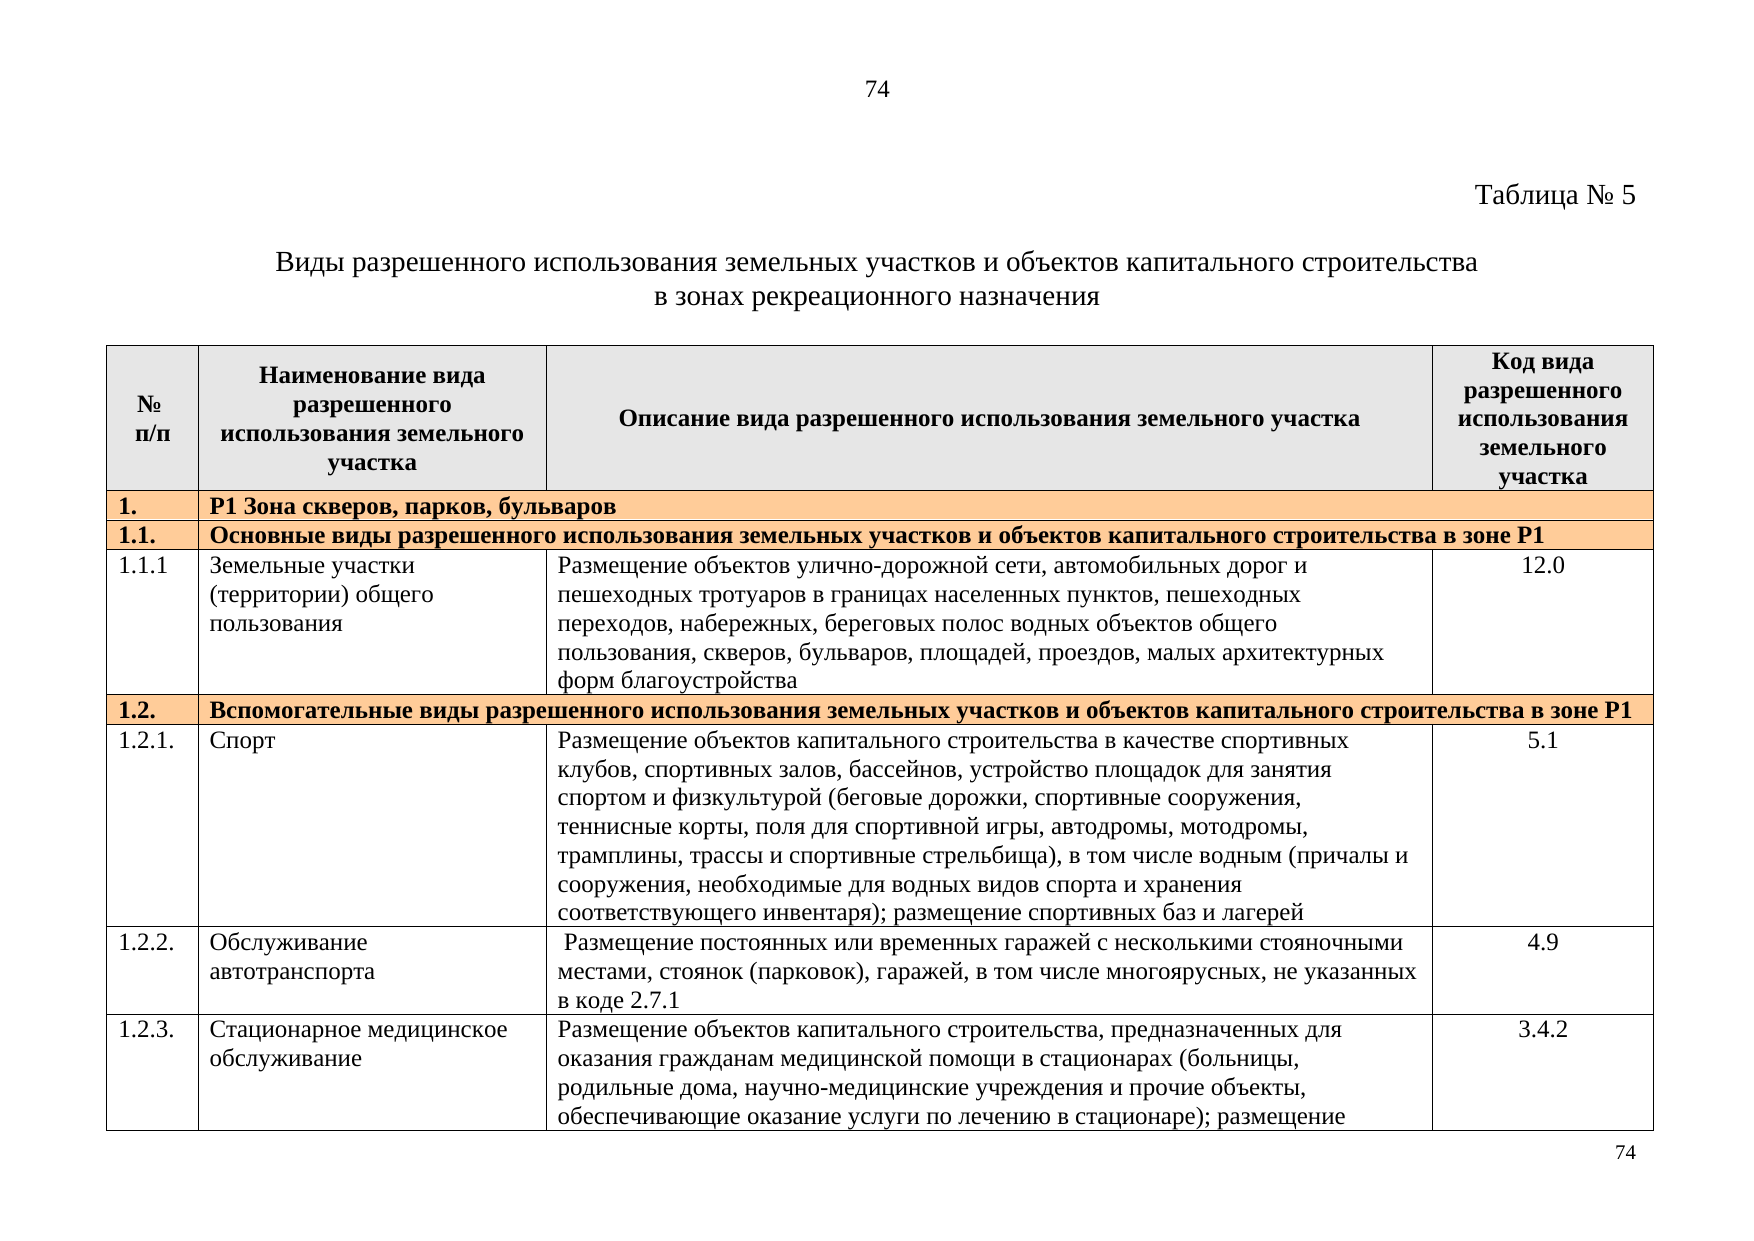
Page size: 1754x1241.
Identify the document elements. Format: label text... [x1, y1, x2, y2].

table_cell Р1 Зона скверов, парков, бульваров [199, 491, 1653, 519]
table_cell 1.2.3. [107, 1015, 198, 1129]
table_cell 1. [107, 491, 198, 519]
table_header № п/п [107, 346, 198, 490]
table_cell Спорт [199, 725, 546, 926]
table_cell Размещение объектов улично-дорожной сети, автомобильных дорог и пешеходных тротуаров в границах населенных пунктов, пешеходных переходов, набережных, береговых полос водных объектов общего пользования, скверов, бульваров, площадей, проездов, малых архитектурных форм благоустройства [547, 550, 1432, 694]
table_cell 4.9 [1433, 927, 1653, 1013]
table_cell 1.1. [107, 521, 198, 549]
table_header Код вида разрешенного использования земельного участка [1433, 346, 1653, 490]
table_cell Земельные участки (территории) общего пользования [199, 550, 546, 694]
table_cell Стационарное медицинское обслуживание [199, 1015, 546, 1129]
table_cell 1.2.1. [107, 725, 198, 926]
table_cell 1.2. [107, 695, 198, 724]
text Таблица № 5 [118, 177, 1636, 211]
table_cell Обслуживание автотранспорта [199, 927, 546, 1013]
table_cell 5.1 [1433, 725, 1653, 926]
table_cell Вспомогательные виды разрешенного использования земельных участков и объектов капитального строительства в зоне Р1 [199, 695, 1653, 724]
table_cell 1.1.1 [107, 550, 198, 694]
text Виды разрешенного использования земельных участков и объектов капитального строительства в зонах рекреационного назначения [118, 244, 1636, 311]
table_cell Размещение постоянных или временных гаражей с несколькими стояночными местами, стоянок (парковок), гаражей, в том числе многоярусных, не указанных в коде 2.7.1 [547, 927, 1432, 1013]
table_cell 1.2.2. [107, 927, 198, 1013]
table_cell Основные виды разрешенного использования земельных участков и объектов капитального строительства в зоне Р1 [199, 521, 1653, 549]
table_header Описание вида разрешенного использования земельного участка [547, 346, 1432, 490]
table_cell Размещение объектов капитального строительства в качестве спортивных клубов, спортивных залов, бассейнов, устройство площадок для занятия спортом и физкультурой (беговые дорожки, спортивные сооружения, теннисные корты, поля для спортивной игры, автодромы, мотодромы, трамплины, трассы и спортивные стрельбища), в том числе водным (причалы и сооружения, необходимые для водных видов спорта и хранения соответствующего инвентаря); размещение спортивных баз и лагерей [547, 725, 1432, 926]
table_cell 3.4.2 [1433, 1015, 1653, 1129]
table_header Наименование вида разрешенного использования земельного участка [199, 346, 546, 490]
table_cell 12.0 [1433, 550, 1653, 694]
